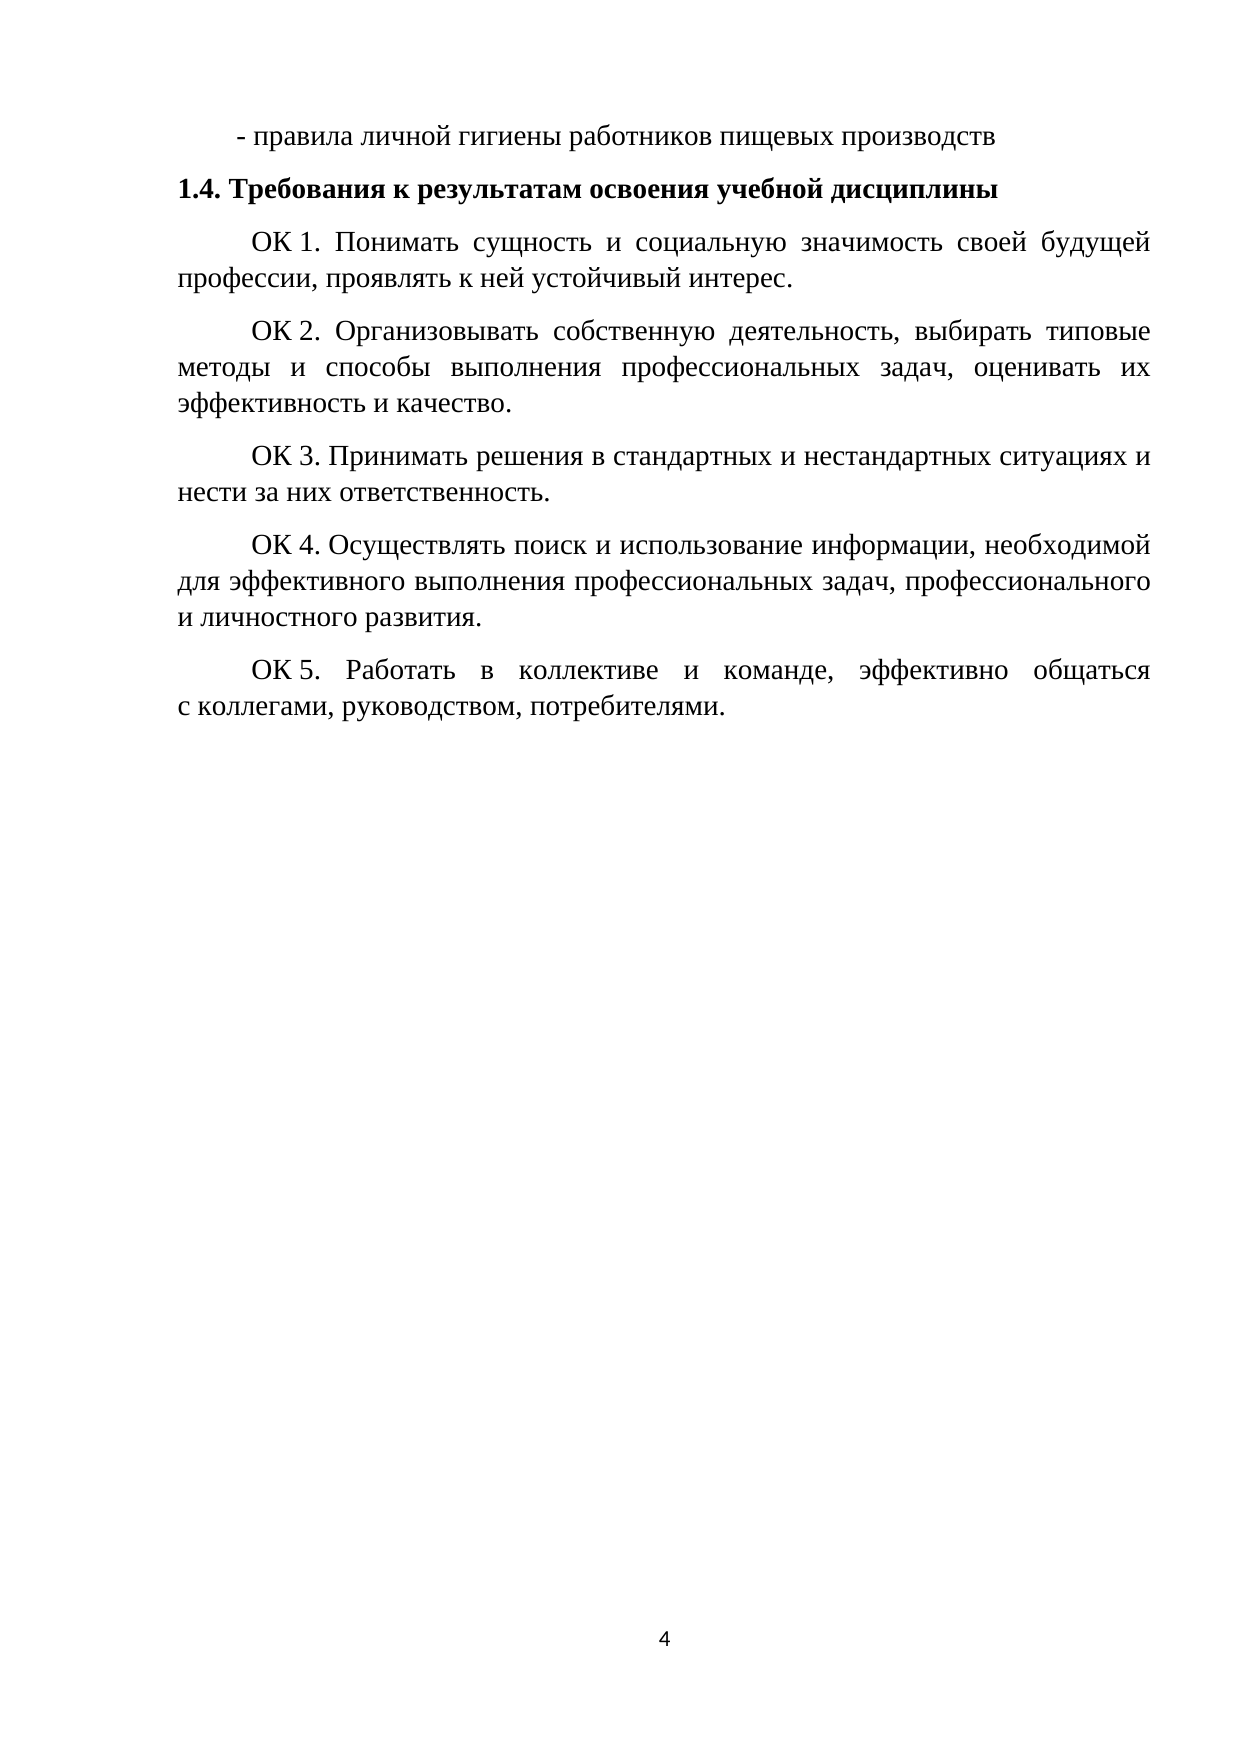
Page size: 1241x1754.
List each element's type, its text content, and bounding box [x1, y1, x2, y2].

text ОК 5. Работать в коллективе и команде, эффективно общаться с коллегами, руководством, потребителями. [177, 652, 1152, 722]
text ОК 3. Принимать решения в стандартных и нестандартных ситуациях и нести за них ответственность. [177, 438, 1152, 507]
text 1.4. Требования к результатам освоения учебной дисциплины [177, 171, 1152, 204]
text ОК 2. Организовывать собственную деятельность, выбирать типовые методы и способы выполнения профессиональных задач, оценивать их эффективность и качество. [177, 313, 1152, 418]
text - правила личной гигиены работников пищевых производств [177, 118, 1152, 152]
text ОК 1. Понимать сущность и социальную значимость своей будущей профессии, проявлять к ней устойчивый интерес. [177, 224, 1152, 293]
text ОК 4. Осуществлять поиск и использование информации, необходимой для эффективного выполнения профессиональных задач, профессионального и личностного развития. [177, 527, 1152, 633]
